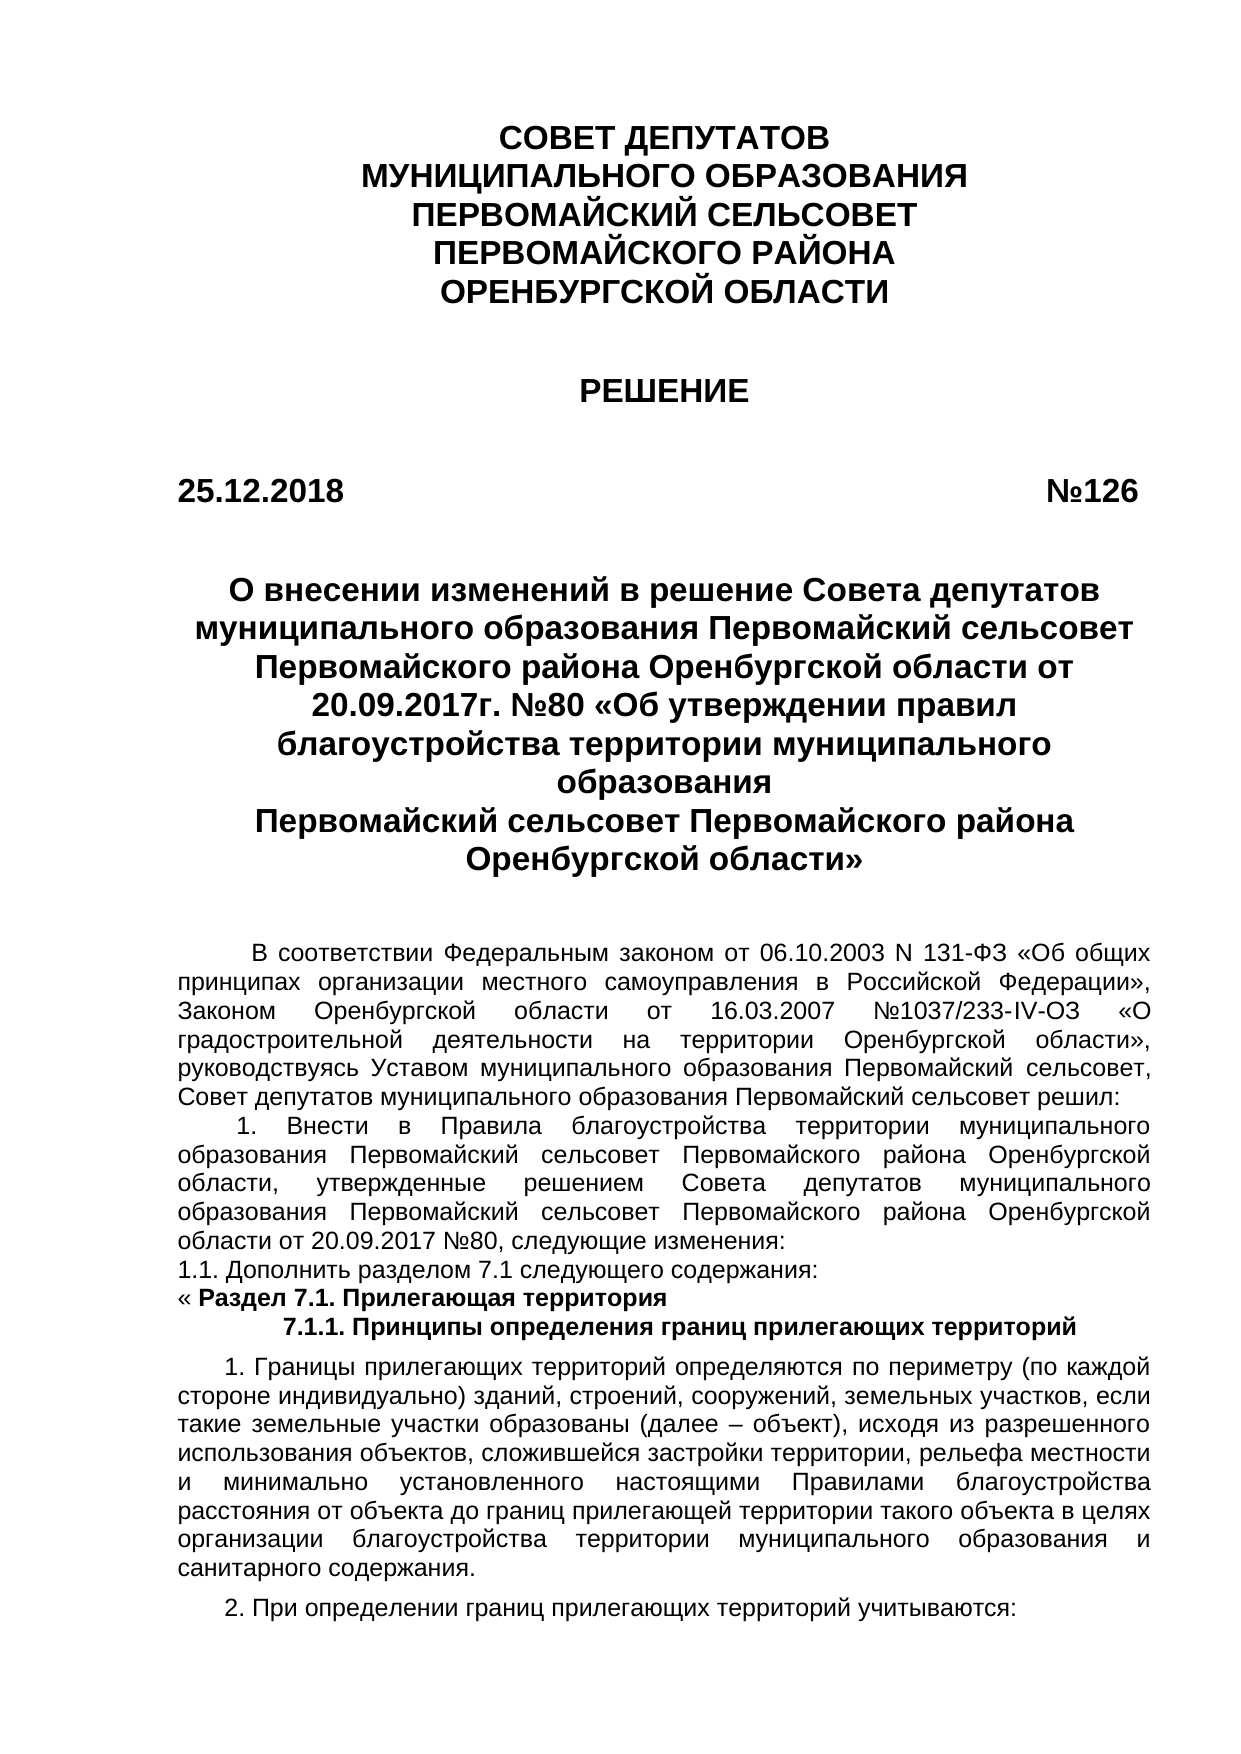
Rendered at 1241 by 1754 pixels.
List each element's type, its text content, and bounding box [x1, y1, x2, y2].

text ПЕРВОМАЙСКОГО РАЙОНА [177, 233, 1152, 272]
text В соответствии Федеральным законом от 06.10.2003 N 131-ФЗ «Об общих принципах организации местного самоуправления в Российской Федерации», Законом Оренбургской области от 16.03.2007 №1037/233-IV-ОЗ «О градостроительной деятельности на территории Оренбургской области», руководствуясь Уставом муниципального образования Первомайский сельсовет, Совет депутатов муниципального образования Первомайский сельсовет решил: [177, 938, 1152, 1111]
text ПЕРВОМАЙСКИЙ СЕЛЬСОВЕТ [177, 195, 1152, 233]
text 1. Границы прилегающих территорий определяются по периметру (по каждой стороне индивидуально) зданий, строений, сооружений, земельных участков, если такие земельные участки образованы (далее – объект), исходя из разрешенного использования объектов, сложившейся застройки территории, рельефа местности и минимально установленного настоящими Правилами благоустройства расстояния от объекта до границ прилегающей территории такого объекта в целях организации благоустройства территории муниципального образования и санитарного содержания. [177, 1352, 1152, 1582]
text ОРЕНБУРГСКОЙ ОБЛАСТИ [177, 272, 1152, 310]
text 7.1.1. Принципы определения границ прилегающих территорий [177, 1312, 1152, 1341]
text О внесении изменений в решение Совета депутатов муниципального образования Первомайский сельсовет Первомайского района Оренбургской области от 20.09.2017г. №80 «Об утверждении правил благоустройства территории муниципального образования [177, 570, 1152, 801]
text 2. При определении границ прилегающих территорий учитываются: [177, 1593, 1152, 1622]
text РЕШЕНИЕ [177, 371, 1152, 410]
text СОВЕТ ДЕПУТАТОВ [177, 118, 1152, 157]
text « Раздел 7.1. Прилегающая территория [177, 1283, 1152, 1312]
text МУНИЦИПАЛЬНОГО ОБРАЗОВАНИЯ [177, 157, 1152, 195]
text 25.12.2018 №126 [177, 471, 1152, 509]
text 1.1. Дополнить разделом 7.1 следующего содержания: [177, 1255, 1152, 1283]
text 1. Внести в Правила благоустройства территории муниципального образования Первомайский сельсовет Первомайского района Оренбургской области, утвержденные решением Совета депутатов муниципального образования Первомайский сельсовет Первомайского района Оренбургской области от 20.09.2017 №80, следующие изменения: [177, 1111, 1152, 1255]
text Первомайский сельсовет Первомайского района Оренбургской области» [177, 801, 1152, 877]
